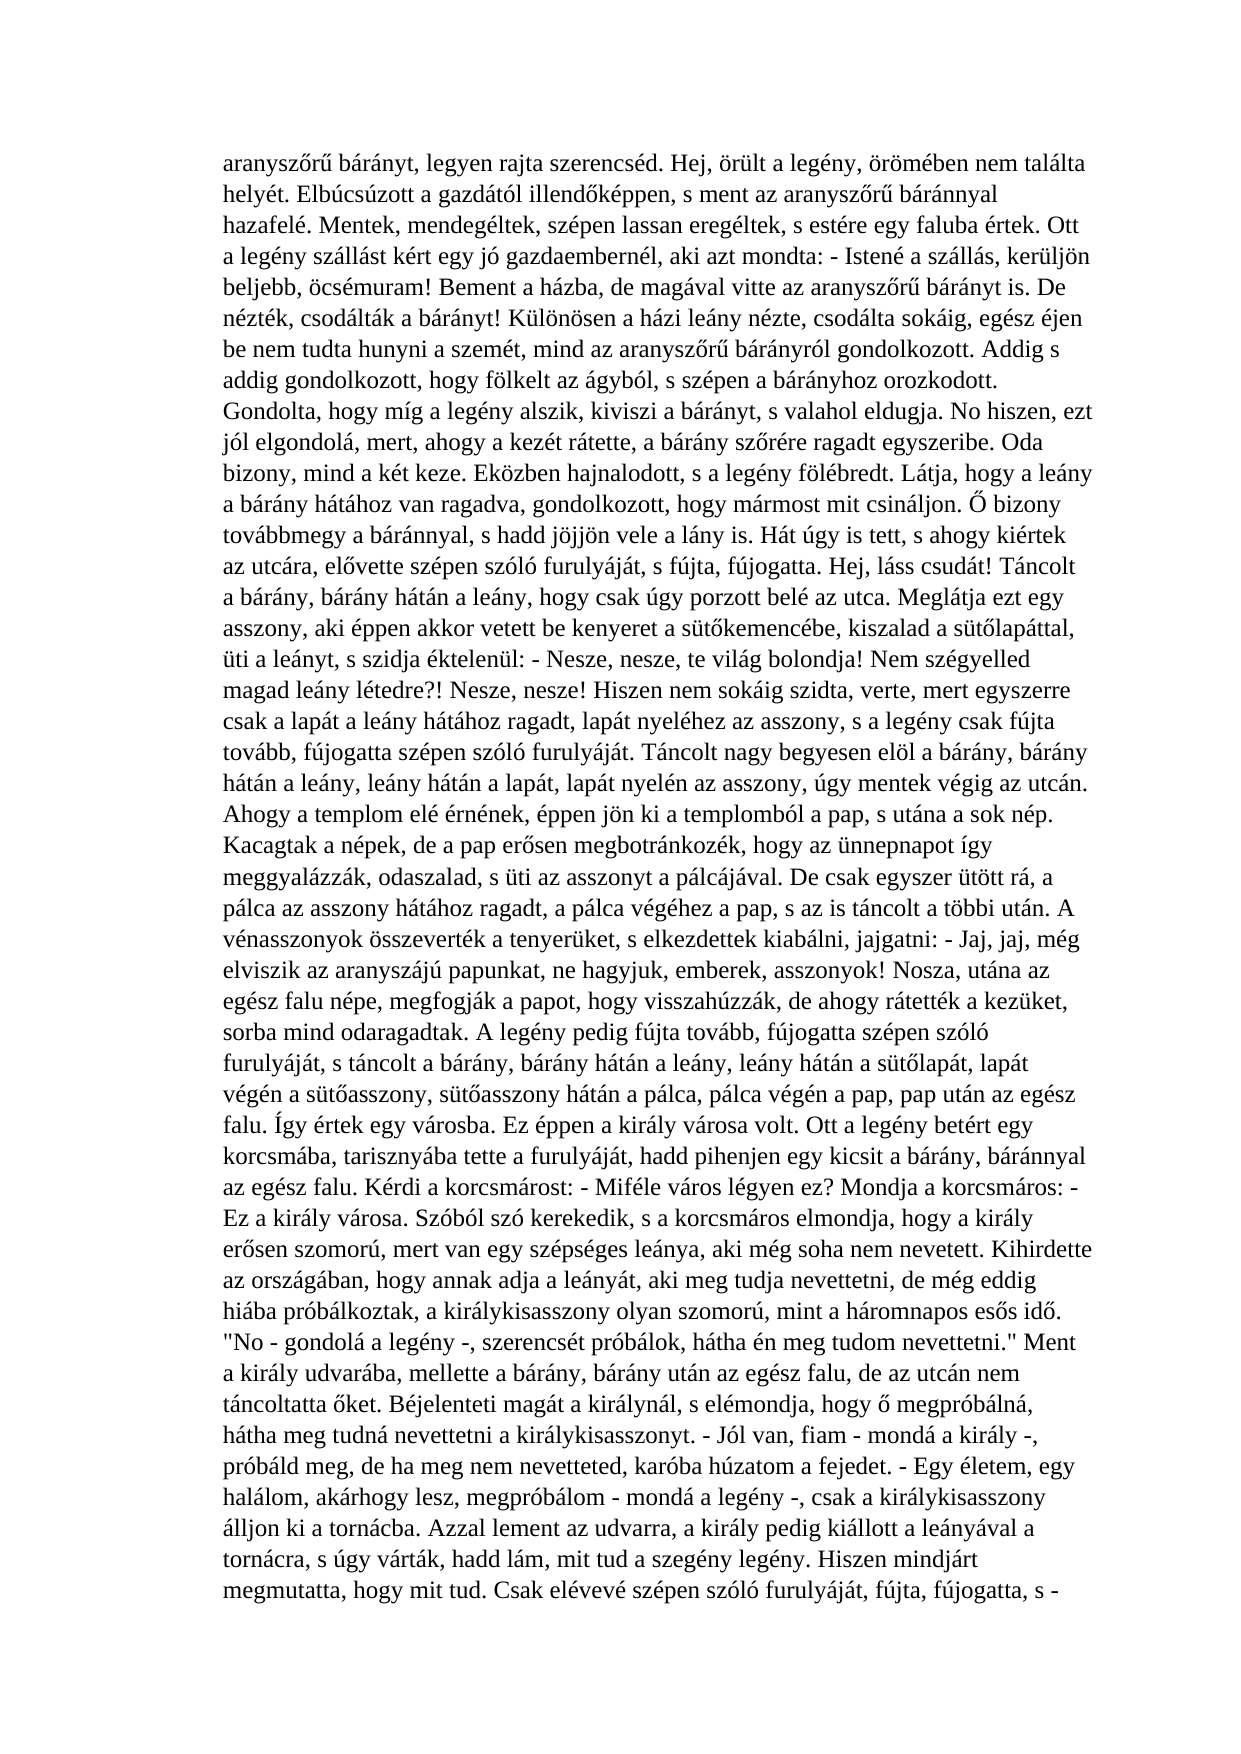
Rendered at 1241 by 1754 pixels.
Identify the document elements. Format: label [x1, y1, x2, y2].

list [223, 148, 1093, 1604]
